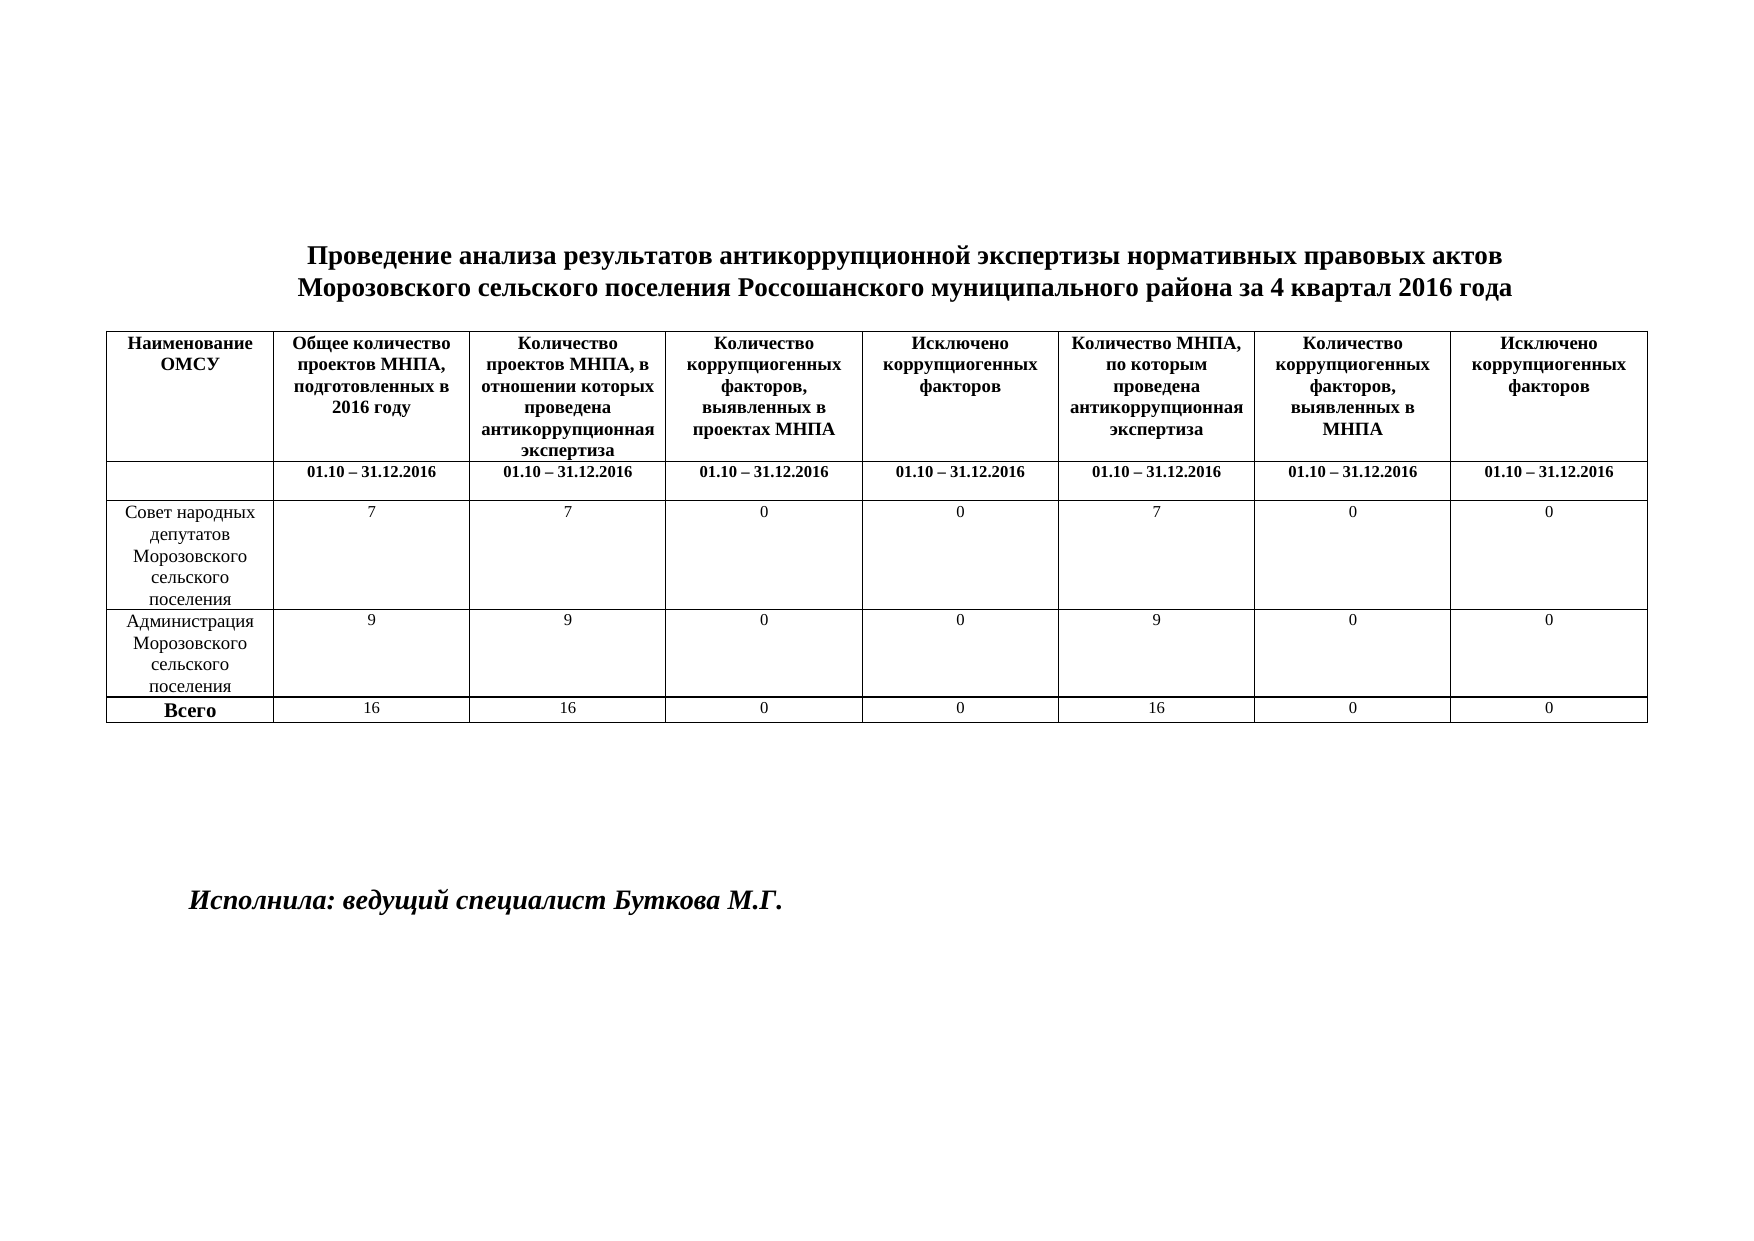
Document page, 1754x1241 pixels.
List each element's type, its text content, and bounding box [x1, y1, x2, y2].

table_cell 16 [470, 698, 665, 722]
table_cell 01.10 – 31.12.2016 [1255, 462, 1450, 500]
table_cell 0 [1451, 501, 1647, 609]
table_cell 7 [470, 501, 665, 609]
table_cell [107, 462, 273, 500]
table_cell 9 [274, 610, 469, 696]
table_cell 0 [666, 501, 862, 609]
table_cell 0 [1451, 698, 1647, 722]
table_cell 0 [863, 610, 1058, 696]
table_cell 0 [1255, 501, 1450, 609]
table_header Количество проектов МНПА, в отношении которых проведена антикоррупционная экспертиза [470, 332, 665, 461]
table_cell 16 [274, 698, 469, 722]
table_header Исключено коррупциогенных факторов [1451, 332, 1647, 461]
table_cell 0 [1255, 698, 1450, 722]
table_cell 9 [470, 610, 665, 696]
text Проведение анализа результатов антикоррупционной экспертизы нормативных правовых актов [118, 239, 1636, 271]
table_cell 7 [274, 501, 469, 609]
table_cell Совет народных депутатов Морозовского сельского поселения [107, 501, 273, 609]
table_cell 0 [666, 698, 862, 722]
table_cell 01.10 – 31.12.2016 [863, 462, 1058, 500]
table_cell 01.10 – 31.12.2016 [666, 462, 862, 500]
table_cell 16 [1059, 698, 1254, 722]
table_header Количество коррупциогенных факторов, выявленных в МНПА [1255, 332, 1450, 461]
table_header Количество МНПА, по которым проведена антикоррупционная экспертиза [1059, 332, 1254, 461]
table_header Количество коррупциогенных факторов, выявленных в проектах МНПА [666, 332, 862, 461]
table_cell Всего [107, 698, 273, 722]
table_cell 01.10 – 31.12.2016 [470, 462, 665, 500]
table_cell Администрация Морозовского сельского поселения [107, 610, 273, 696]
table_cell 01.10 – 31.12.2016 [274, 462, 469, 500]
table_header Наименование ОМСУ [107, 332, 273, 461]
table_cell 9 [1059, 610, 1254, 696]
text Морозовского сельского поселения Россошанского муниципального района за 4 квартал 2016 года [118, 271, 1636, 302]
table_header Исключено коррупциогенных факторов [863, 332, 1058, 461]
table_cell 0 [863, 698, 1058, 722]
table_cell 01.10 – 31.12.2016 [1451, 462, 1647, 500]
table_cell 0 [863, 501, 1058, 609]
table_cell 0 [1451, 610, 1647, 696]
table_cell 01.10 – 31.12.2016 [1059, 462, 1254, 500]
text Исполнила: ведущий специалист Буткова М.Г. [118, 883, 1636, 916]
table_cell 0 [666, 610, 862, 696]
table_cell 7 [1059, 501, 1254, 609]
table_header Общее количество проектов МНПА, подготовленных в 2016 году [274, 332, 469, 461]
table_cell 0 [1255, 610, 1450, 696]
